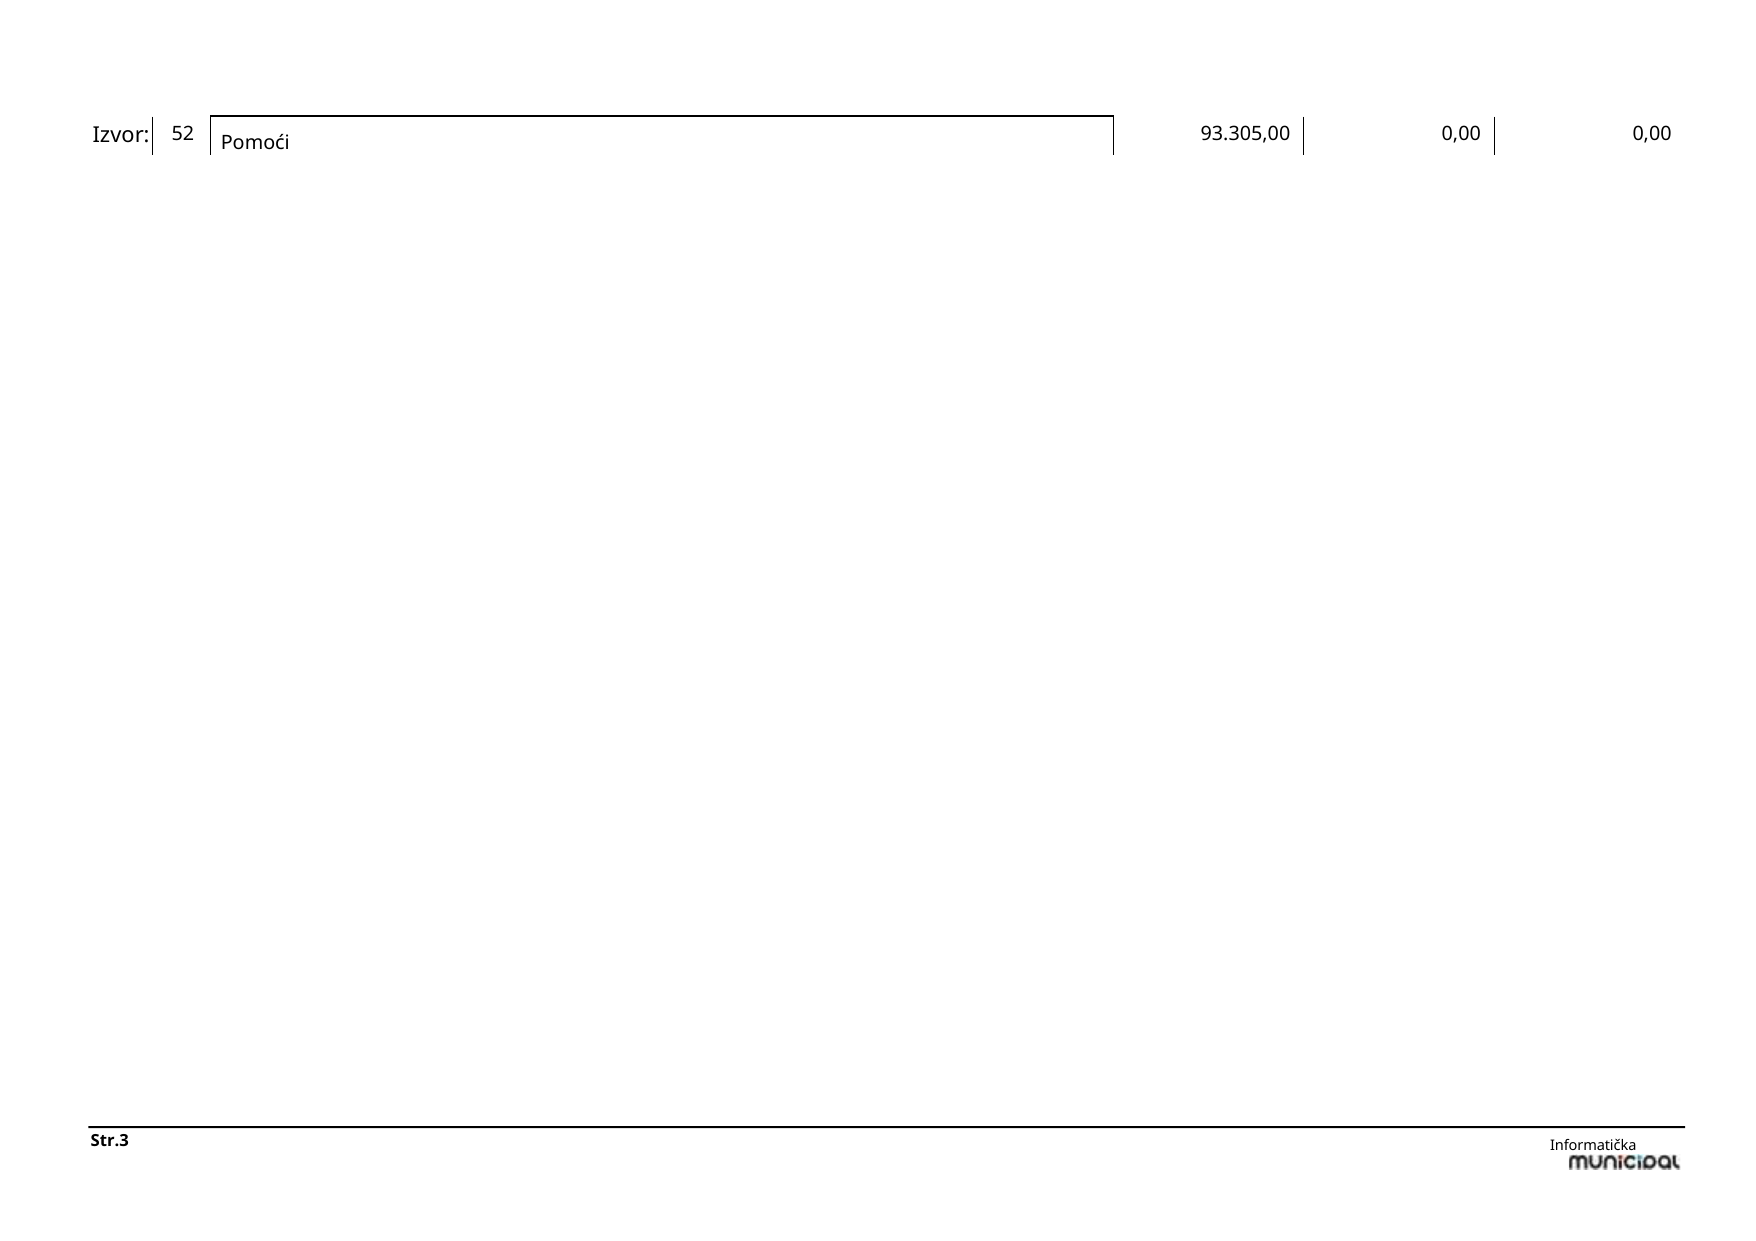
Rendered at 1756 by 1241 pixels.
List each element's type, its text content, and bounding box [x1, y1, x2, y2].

table_cell 0,00 [1304, 115, 1494, 155]
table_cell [211, 117, 1113, 155]
table_cell 0,00 [1494, 115, 1684, 155]
picture [1568, 1154, 1681, 1170]
table_cell 52 [152, 115, 210, 155]
table_cell Izvor: [88, 115, 152, 155]
table_cell 93.305,00 [1114, 115, 1304, 155]
